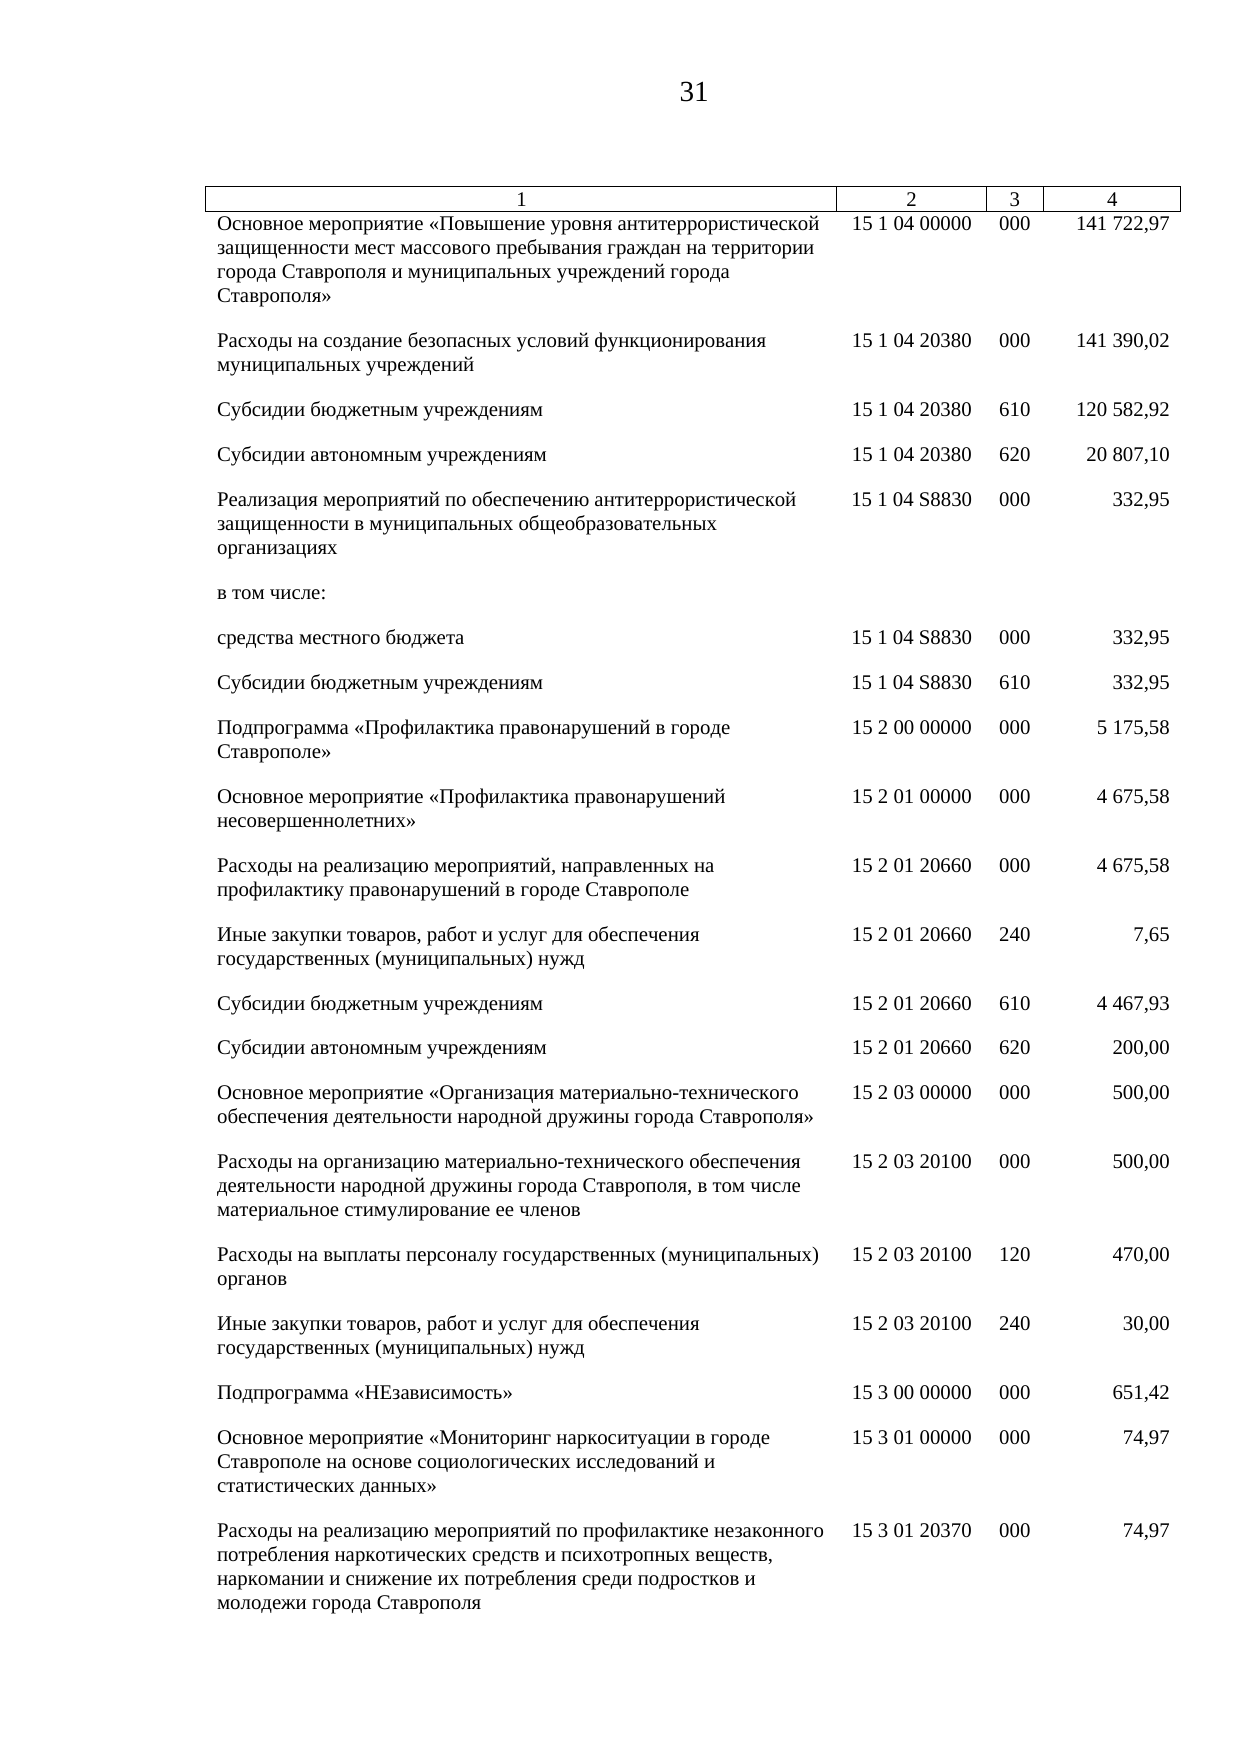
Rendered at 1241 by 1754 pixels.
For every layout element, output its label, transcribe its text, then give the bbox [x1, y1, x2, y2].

table_header 3 [987, 187, 1043, 211]
table_header 2 [837, 187, 986, 211]
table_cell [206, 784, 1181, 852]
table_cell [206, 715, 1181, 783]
table_header 4 [1044, 187, 1180, 211]
table_header 1 [206, 187, 836, 211]
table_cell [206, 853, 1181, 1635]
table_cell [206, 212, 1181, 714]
